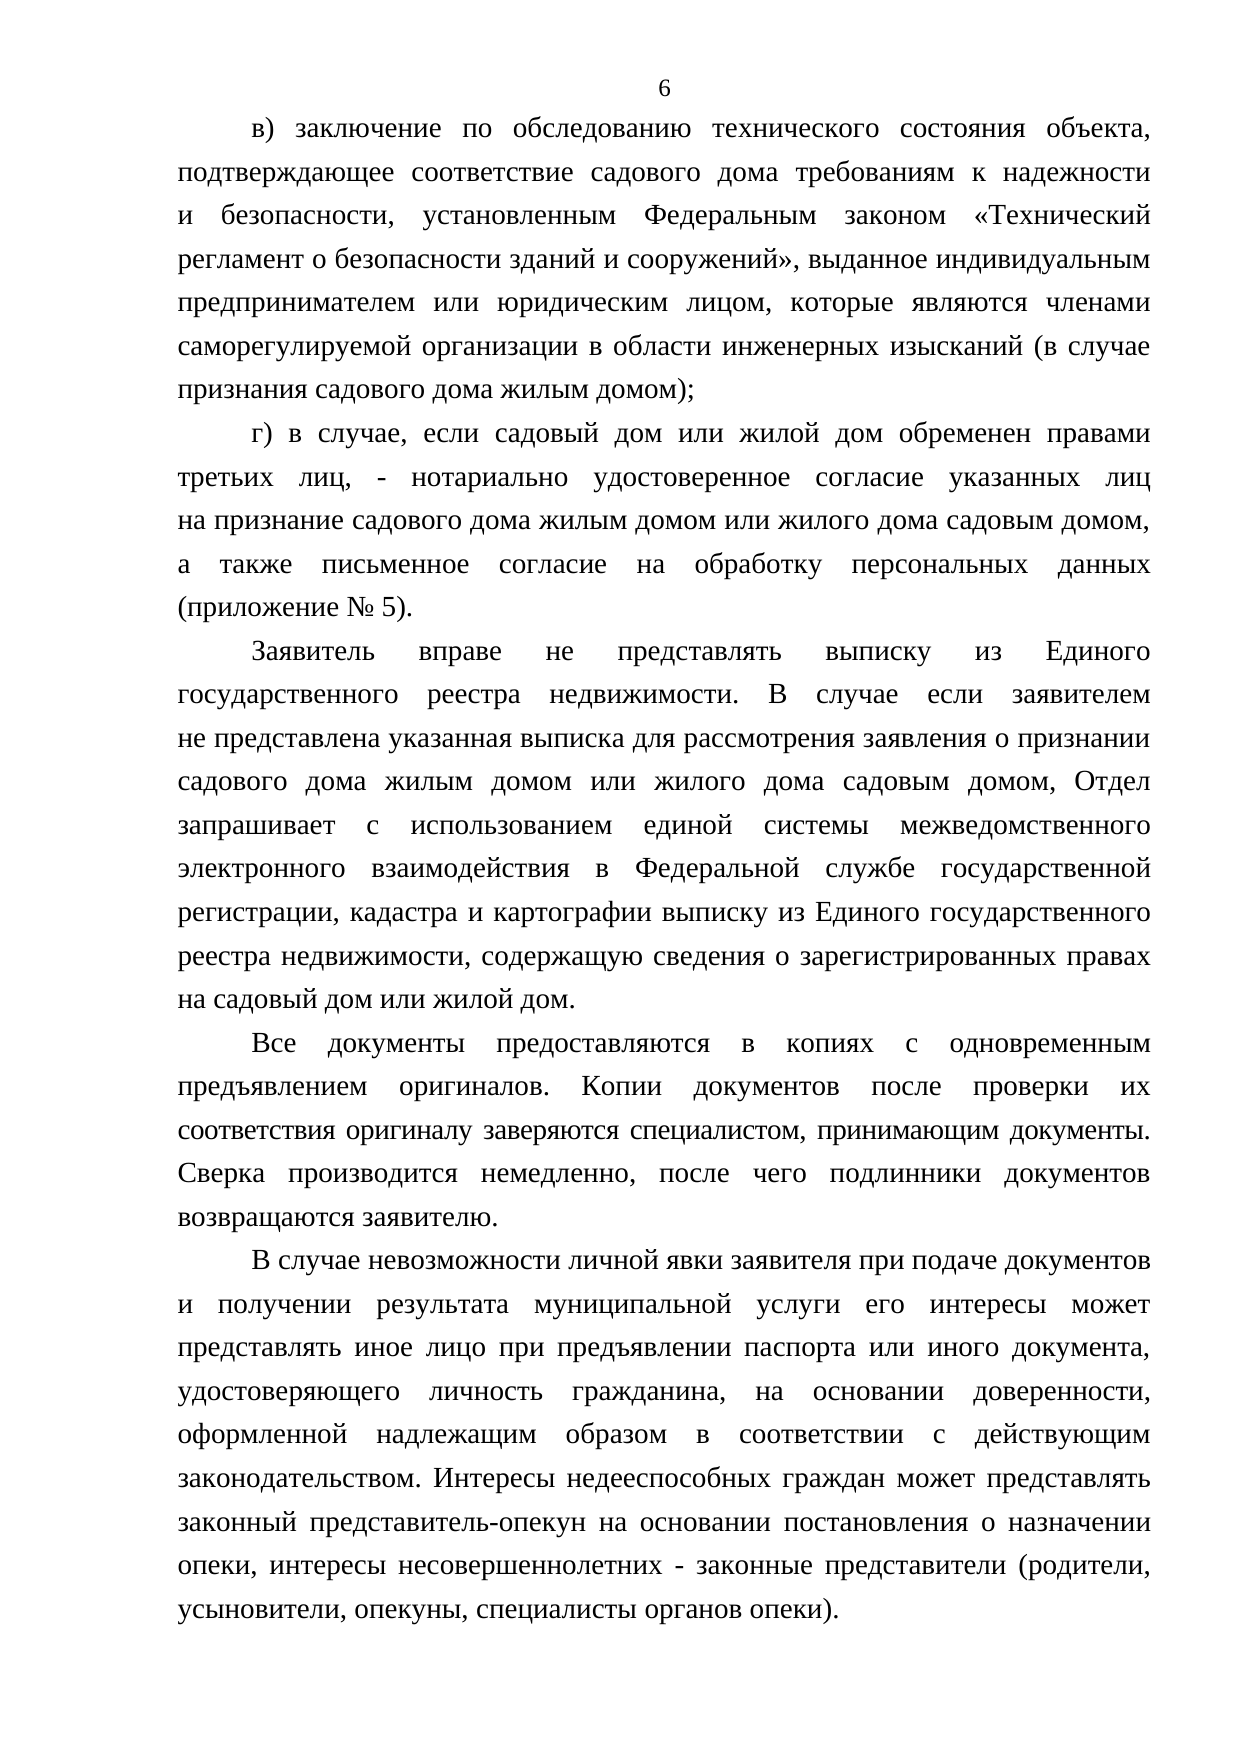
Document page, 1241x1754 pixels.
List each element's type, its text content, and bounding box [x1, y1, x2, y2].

text в) заключение по обследованию технического состояния объекта, подтверждающее соответствие садового дома требованиям к надежности и безопасности, установленным Федеральным законом «Технический регламент о безопасности зданий и сооружений», выданное индивидуальным предпринимателем или юридическим лицом, которые являются членами саморегулируемой организации в области инженерных изысканий (в случае признания садового дома жилым домом); [177, 110, 1152, 405]
text 6 [177, 73, 1152, 102]
text В случае невозможности личной явки заявителя при подаче документов и получении результата муниципальной услуги его интересы может представлять иное лицо при предъявлении паспорта или иного документа, удостоверяющего личность гражданина, на основании доверенности, оформленной надлежащим образом в соответствии с действующим законодательством. Интересы недееспособных граждан может представлять законный представитель-опекун на основании постановления о назначении опеки, интересы несовершеннолетних - законные представители (родители, усыновители, опекуны, специалисты органов опеки). [177, 1242, 1152, 1624]
text Все документы предоставляются в копиях с одновременным предъявлением оригиналов. Копии документов после проверки их соответствия оригиналу заверяются специалистом, принимающим документы. Сверка производится немедленно, после чего подлинники документов возвращаются заявителю. [177, 1025, 1152, 1232]
text г) в случае, если садовый дом или жилой дом обременен правами третьих лиц, - нотариально удостоверенное согласие указанных лиц на признание садового дома жилым домом или жилого дома садовым домом, а также письменное согласие на обработку персональных данных (приложение № 5). [177, 415, 1152, 623]
text Заявитель вправе не представлять выписку из Единого государственного реестра недвижимости. В случае если заявителем не представлена указанная выписка для рассмотрения заявления о признании садового дома жилым домом или жилого дома садовым домом, Отдел запрашивает с использованием единой системы межведомственного электронного взаимодействия в Федеральной службе государственной регистрации, кадастра и картографии выписку из Единого государственного реестра недвижимости, содержащую сведения о зарегистрированных правах на садовый дом или жилой дом. [177, 633, 1152, 1015]
